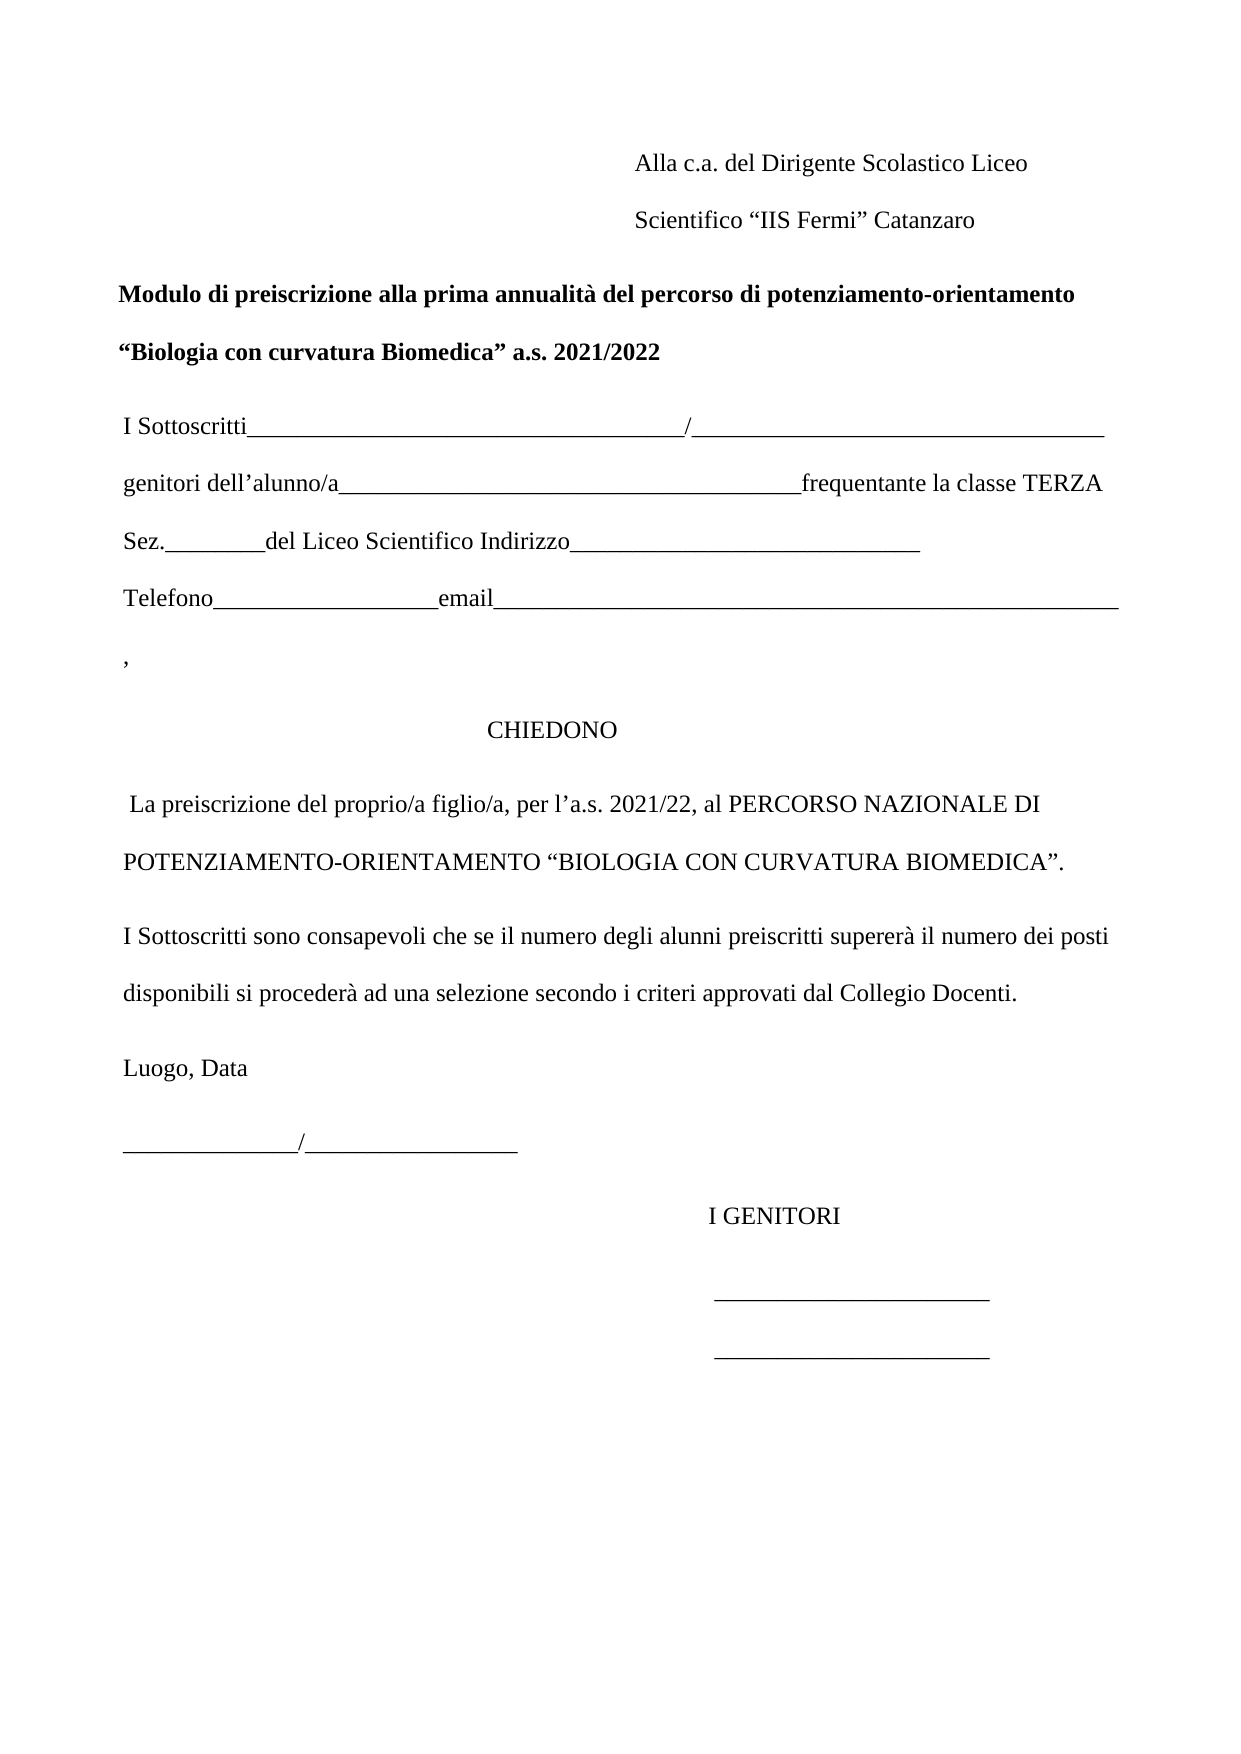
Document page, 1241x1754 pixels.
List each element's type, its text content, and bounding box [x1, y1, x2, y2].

text La preiscrizione del proprio/a figlio/a, per l’a.s. 2021/22, al PERCORSO NAZIONALE DI POTENZIAMENTO-ORIENTAMENTO “BIOLOGIA CON CURVATURA BIOMEDICA”. [123, 789, 1122, 876]
text I Sottoscritti sono consapevoli che se il numero degli alunni preiscritti supererà il numero dei posti disponibili si procederà ad una selezione secondo i criteri approvati dal Collegio Docenti. [123, 921, 1122, 1007]
text ______________________ ______________________ [714, 1275, 1122, 1361]
text Alla c.a. del Dirigente Scolastico Liceo Scientifico “IIS Fermi” Catanzaro [634, 148, 1122, 234]
text CHIEDONO [123, 715, 1122, 744]
text ______________/_________________ [123, 1127, 1122, 1156]
text I Sottoscritti___________________________________/_________________________________ genitori dell’alunno/a_____________________________________frequentante la classe TERZA Sez.________del Liceo Scientifico Indirizzo____________________________ Telefono__________________email__________________________________________________, [123, 411, 1122, 670]
text Modulo di preiscrizione alla prima annualità del percorso di potenziamento-orientamento “Biologia con curvatura Biomedica” a.s. 2021/2022 [118, 279, 1122, 366]
text I GENITORI [634, 1201, 1122, 1230]
text Luogo, Data [123, 1053, 1122, 1081]
